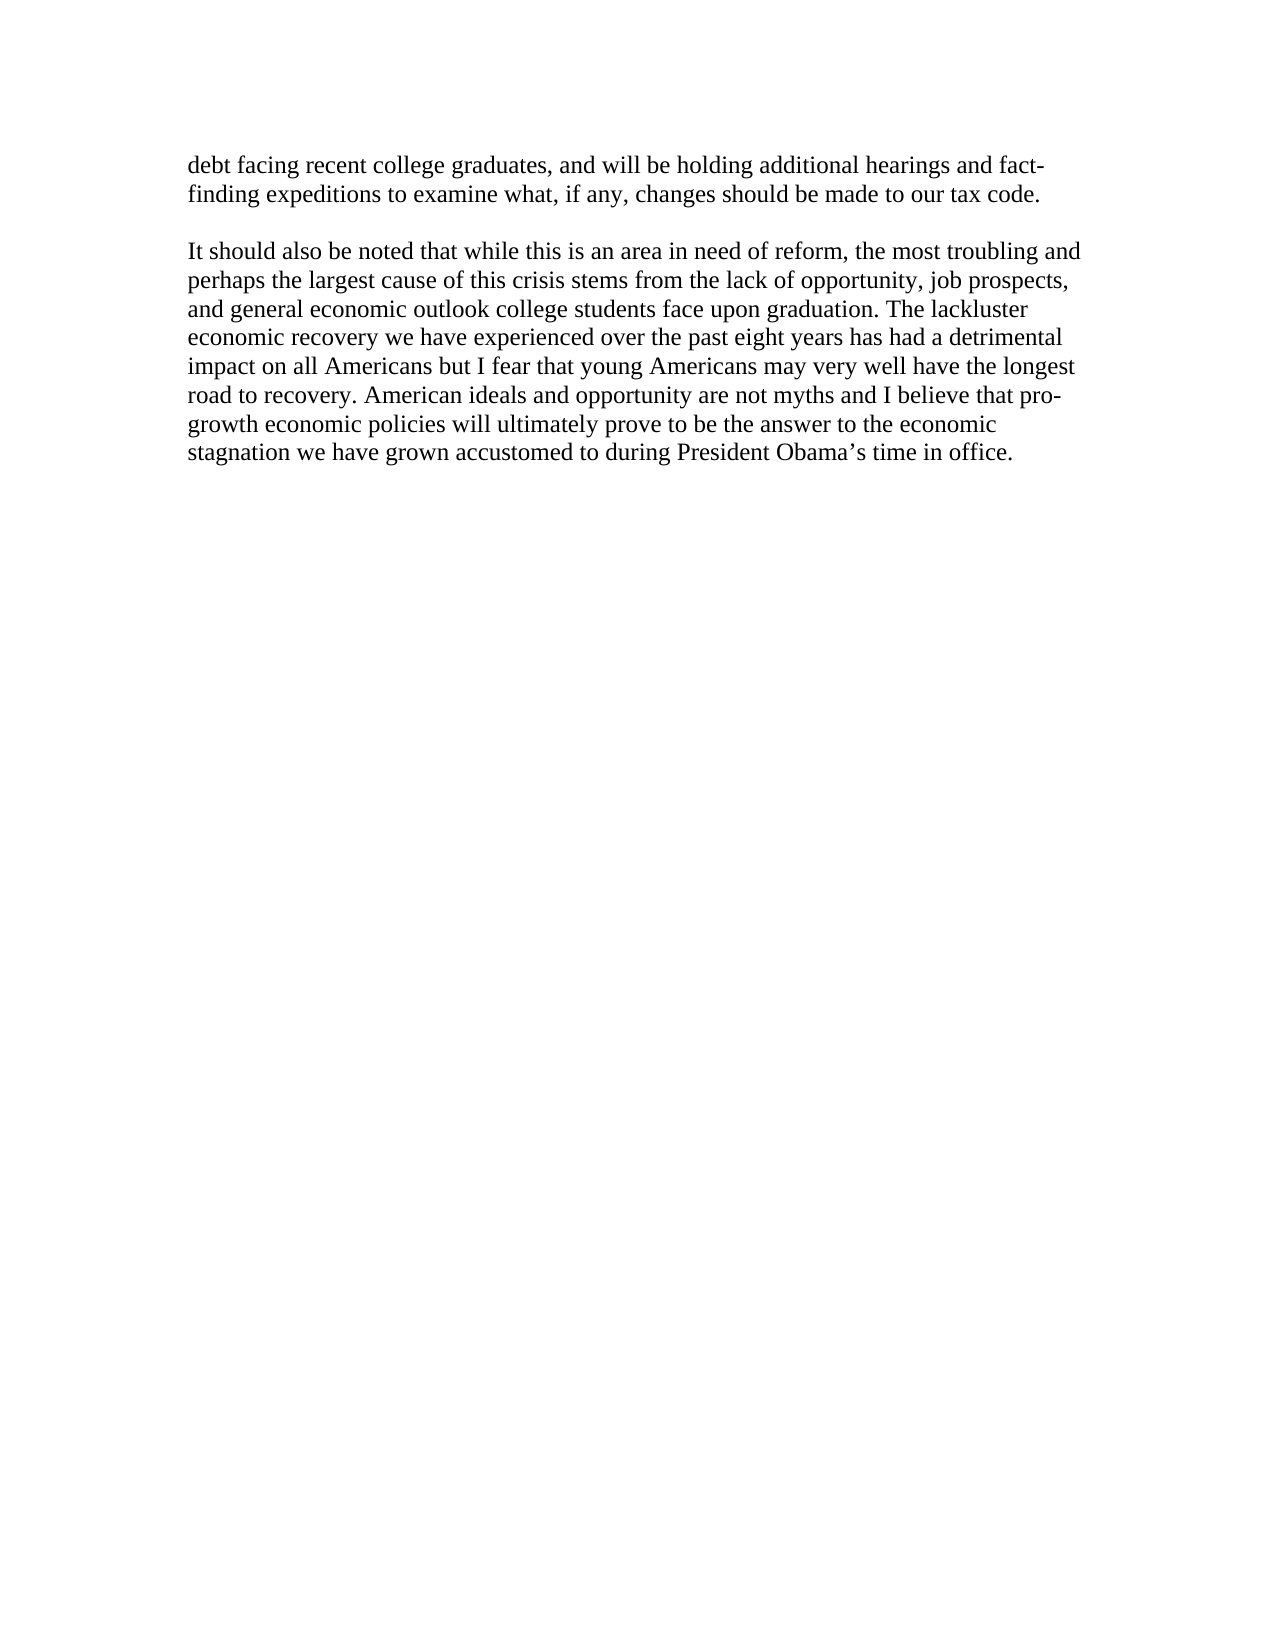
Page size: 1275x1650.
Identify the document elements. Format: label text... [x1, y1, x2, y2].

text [187, 150, 1087, 207]
text It should also be noted that while this is an area in need of reform, the most troubling and perhaps the largest cause of this crisis stems from the lack of opportunity, job prospects, and general economic outlook college students face upon graduation. The lackluster economic recovery we have experienced over the past eight years has had a detrimental impact on all Americans but I fear that young Americans may very well have the longest road to recovery. American ideals and opportunity are not myths and I believe that pro-growth economic policies will ultimately prove to be the answer to the economic stagnation we have grown accustomed to during President Obama’s time in office. [187, 236, 1087, 466]
